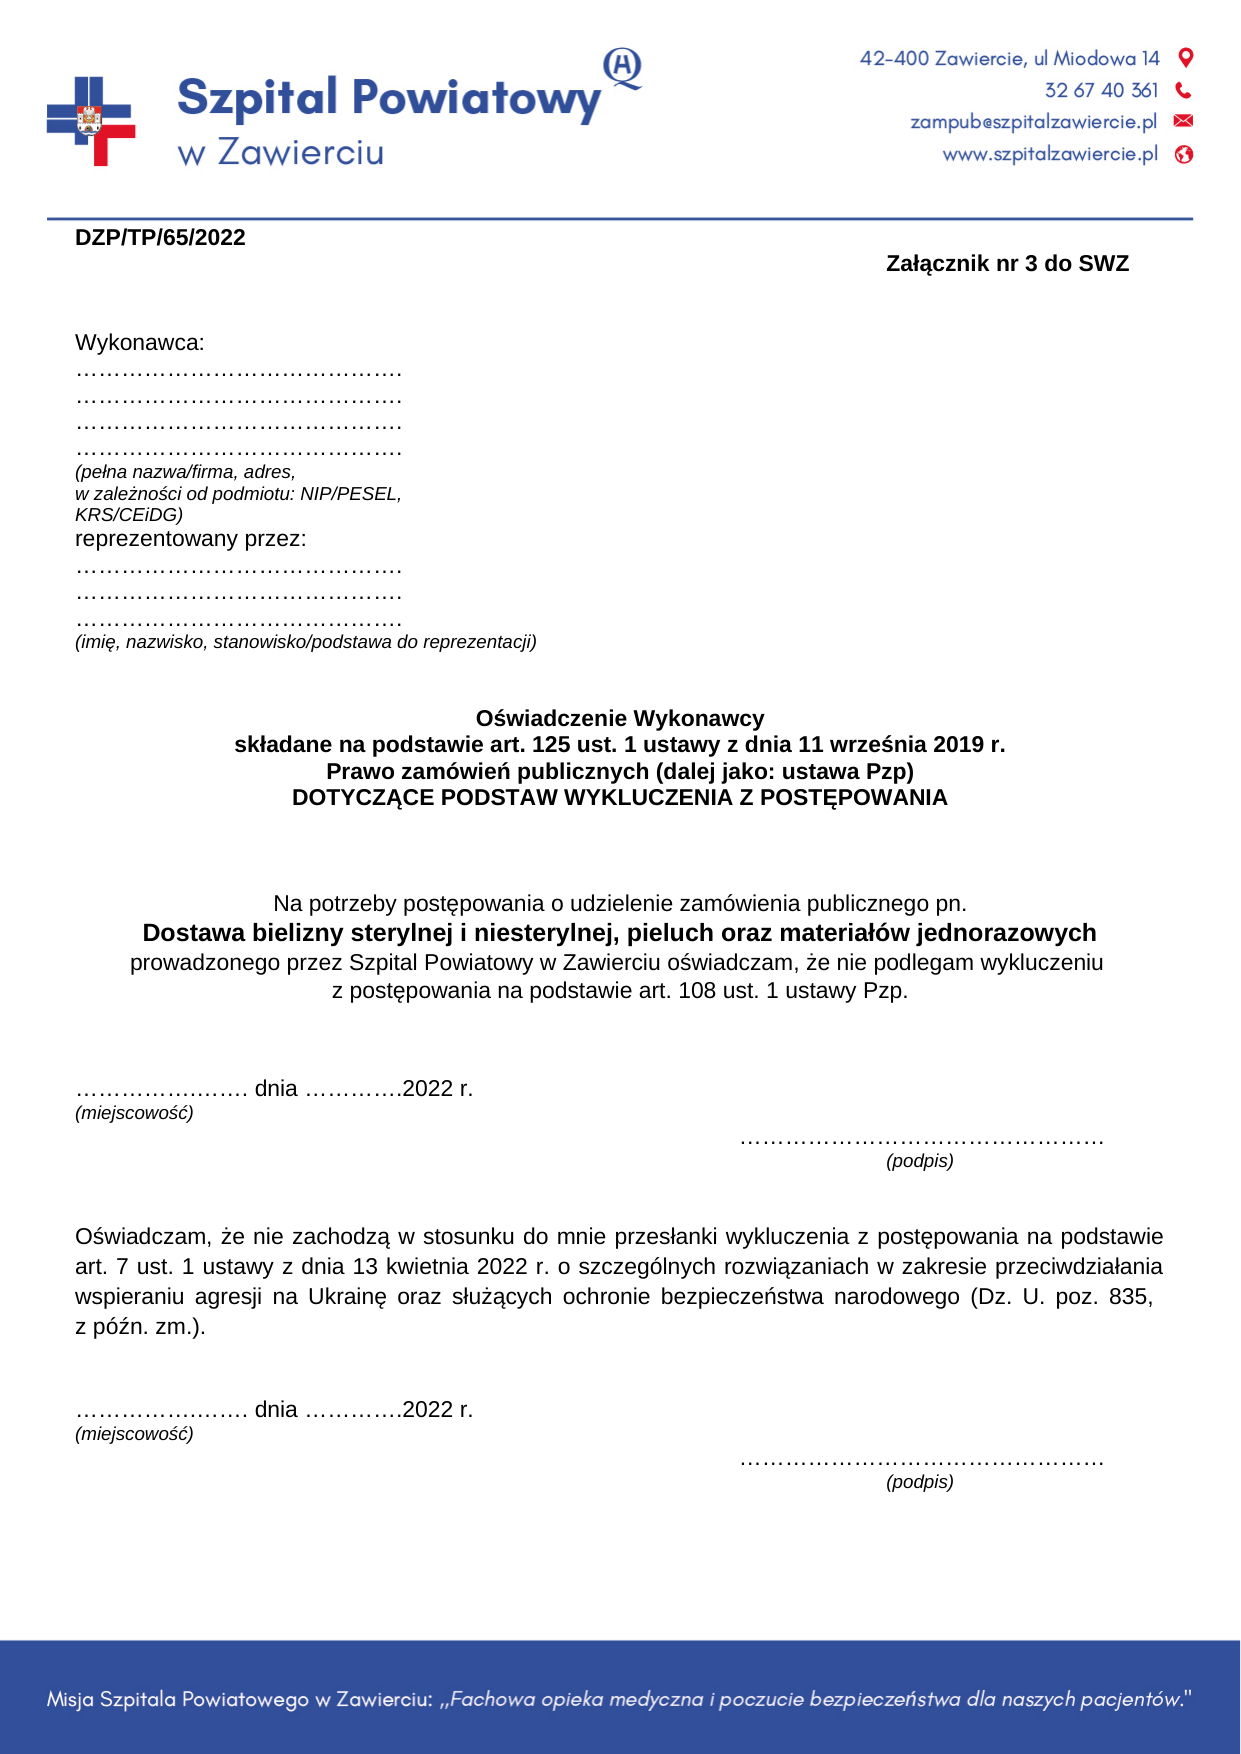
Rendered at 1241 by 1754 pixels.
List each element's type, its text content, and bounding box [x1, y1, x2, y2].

text DOTYCZĄCE PODSTAW WYKLUCZENIA Z POSTĘPOWANIA [75, 784, 1165, 811]
text Załącznik nr 3 do SWZ [812, 250, 1165, 276]
picture [0, 0, 1241, 1754]
text składane na podstawie art. 125 ust. 1 ustawy z dnia 11 września 2019 r. [75, 731, 1165, 758]
text ……………………………………. [75, 578, 1165, 604]
text ……………………………………. [75, 434, 1165, 461]
text Oświadczenie Wykonawcy [75, 705, 1165, 731]
text Dostawa bielizny sterylnej i niesterylnej, pieluch oraz materiałów jednorazowych prowadzonego przez Szpital Powiatowy w Zawierciu oświadczam, że nie podlegam wykluczeniu z postępowania na podstawie art. 108 ust. 1 ustawy Pzp. [75, 918, 1165, 1004]
text …………….……. dnia ………….2022 r. [75, 1075, 1165, 1101]
text ………………………………………… [665, 1444, 1165, 1471]
text (podpis) [812, 1149, 1165, 1171]
text Oświadczam, że nie zachodzą w stosunku do mnie przesłanki wykluczenia z postępowania na podstawie art. 7 ust. 1 ustawy z dnia 13 kwietnia 2022 r. o szczególnych rozwiązaniach w zakresie przeciwdziałania wspieraniu agresji na Ukrainę oraz służących ochronie bezpieczeństwa narodowego (Dz. U. poz. 835, z późn. zm.). [75, 1223, 1165, 1340]
text ……………………………………. [75, 355, 1165, 382]
text w zależności od podmiotu: NIP/PESEL, [75, 482, 1165, 504]
text ………………………………………… [665, 1123, 1165, 1149]
text ……………………………………. [75, 604, 1165, 631]
text Na potrzeby postępowania o udzielenie zamówienia publicznego pn. [75, 889, 1165, 916]
text DZP/TP/65/2022 [75, 223, 1165, 250]
text (miejscowość) [75, 1423, 1165, 1444]
text ……………………………………. [75, 382, 1165, 408]
text (miejscowość) [75, 1101, 1165, 1123]
text KRS/CEiDG) [75, 504, 1165, 525]
text (podpis) [812, 1471, 1165, 1492]
text …………….……. dnia ………….2022 r. [75, 1396, 1165, 1423]
text Prawo zamówień publicznych (dalej jako: ustawa Pzp) [75, 758, 1165, 784]
text (pełna nazwa/firma, adres, [75, 461, 1165, 482]
text ……………………………………. [75, 552, 1165, 578]
text ……………………………………. [75, 408, 1165, 434]
text Wykonawca: [75, 329, 1165, 355]
text reprezentowany przez: [75, 525, 1165, 552]
text (imię, nazwisko, stanowisko/podstawa do reprezentacji) [75, 631, 1165, 652]
